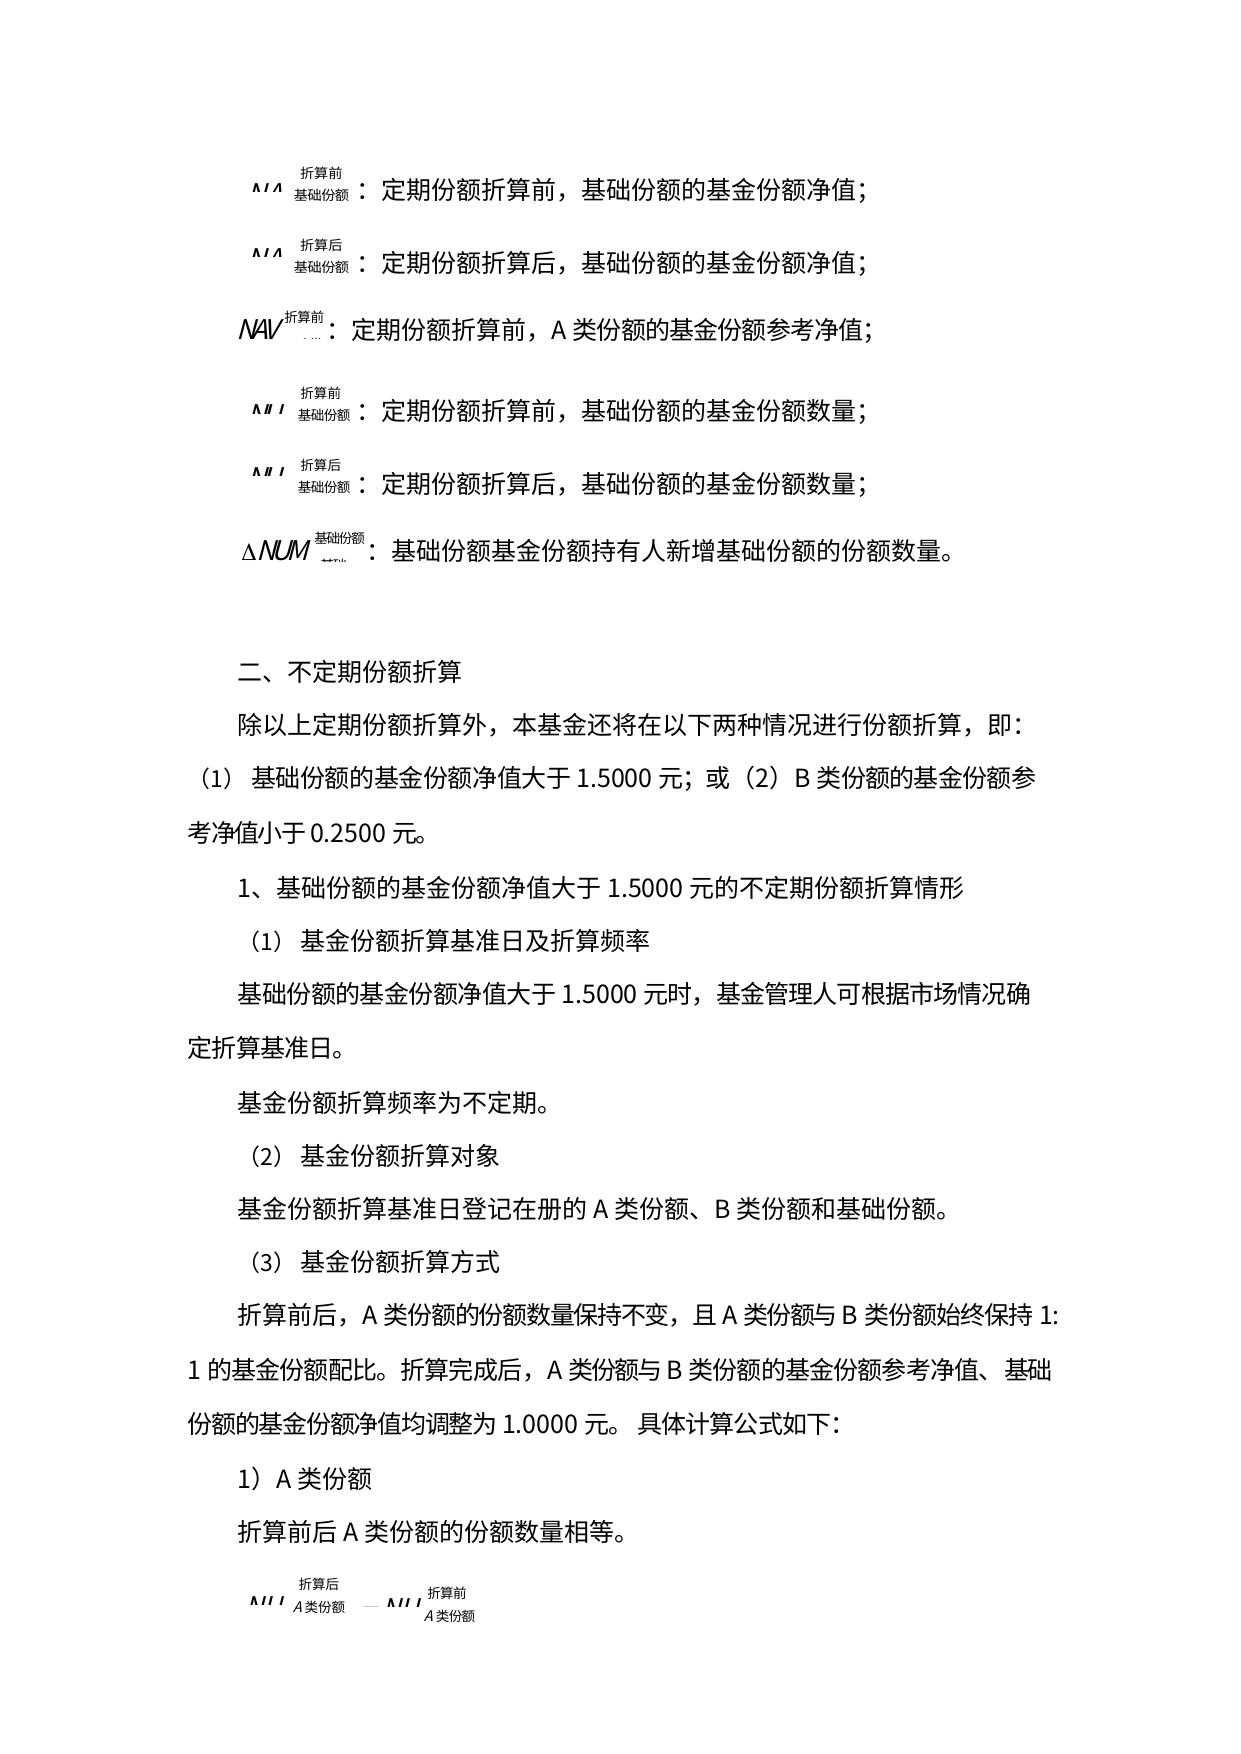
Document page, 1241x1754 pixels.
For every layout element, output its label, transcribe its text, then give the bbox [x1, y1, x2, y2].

text ：定期份额折算后，基础份额的基金份额净值； [356, 244, 1103, 280]
list 基础份额的基金份额净值大于 1.5000 元；或（2）B 类份额的基金份额参考净值小于 0.2500 元。 [187, 759, 1053, 850]
list 基金份额折算方式 [237, 1243, 1103, 1279]
text 1、基础份额的基金份额净值大于 1.5000 元的不定期份额折算情形 [237, 868, 1103, 904]
text ：定期份额折算前，基础份额的基金份额净值； [356, 170, 1103, 206]
list 基金份额折算基准日及折算频率 [237, 921, 1103, 957]
text 折算前基础份额 [294, 163, 352, 205]
text 除以上定期份额折算外，本基金还将在以下两种情况进行份额折算，即： [237, 706, 1103, 742]
text 折算前 [427, 1583, 1103, 1602]
text NUM基础份额 ：基础份额基金份额持有人新增基础份额的份额数量。 [241, 528, 1103, 568]
text A类份额 [424, 1604, 1103, 1626]
text 基金份额折算基准日登记在册的 A 类份额、B 类份额和基础份额。 [237, 1190, 1103, 1226]
text ：定期份额折算前，基础份额的基金份额数量； [356, 392, 1103, 428]
text 折算前基础份额 [298, 382, 352, 424]
text ：定期份额折算后，基础份额的基金份额数量； [356, 465, 1103, 501]
text 基础份额的基金份额净值大于 1.5000 元时，基金管理人可根据市场情况确定折算基准日。 [187, 974, 1053, 1065]
text 1）A 类份额 [237, 1460, 1103, 1496]
text 基金份额折算频率为不定期。 [237, 1084, 1103, 1120]
list 基金份额折算对象 [237, 1137, 1103, 1173]
text 折算后基础份额 [298, 454, 352, 496]
text 折算后 [175, 1574, 339, 1593]
text 二、不定期份额折算 [237, 653, 1103, 689]
text A类份额 [175, 1596, 345, 1617]
text NAV折算前 ：定期份额折算前，A 类份额的基金份额参考净值； [236, 307, 1103, 347]
text 折算前后 A 类份额的份额数量相等。 [237, 1513, 1103, 1549]
text 折算前后，A 类份额的份额数量保持不变，且 A 类份额与 B 类份额始终保持1:1 的基金份额配比。折算完成后，A 类份额与 B 类份额的基金份额参考净值、基础份额的基金份额净值均调整为 1.0000 元。 具体计算公式如下： [187, 1296, 1053, 1441]
text 折算后基础份额 [294, 235, 352, 276]
